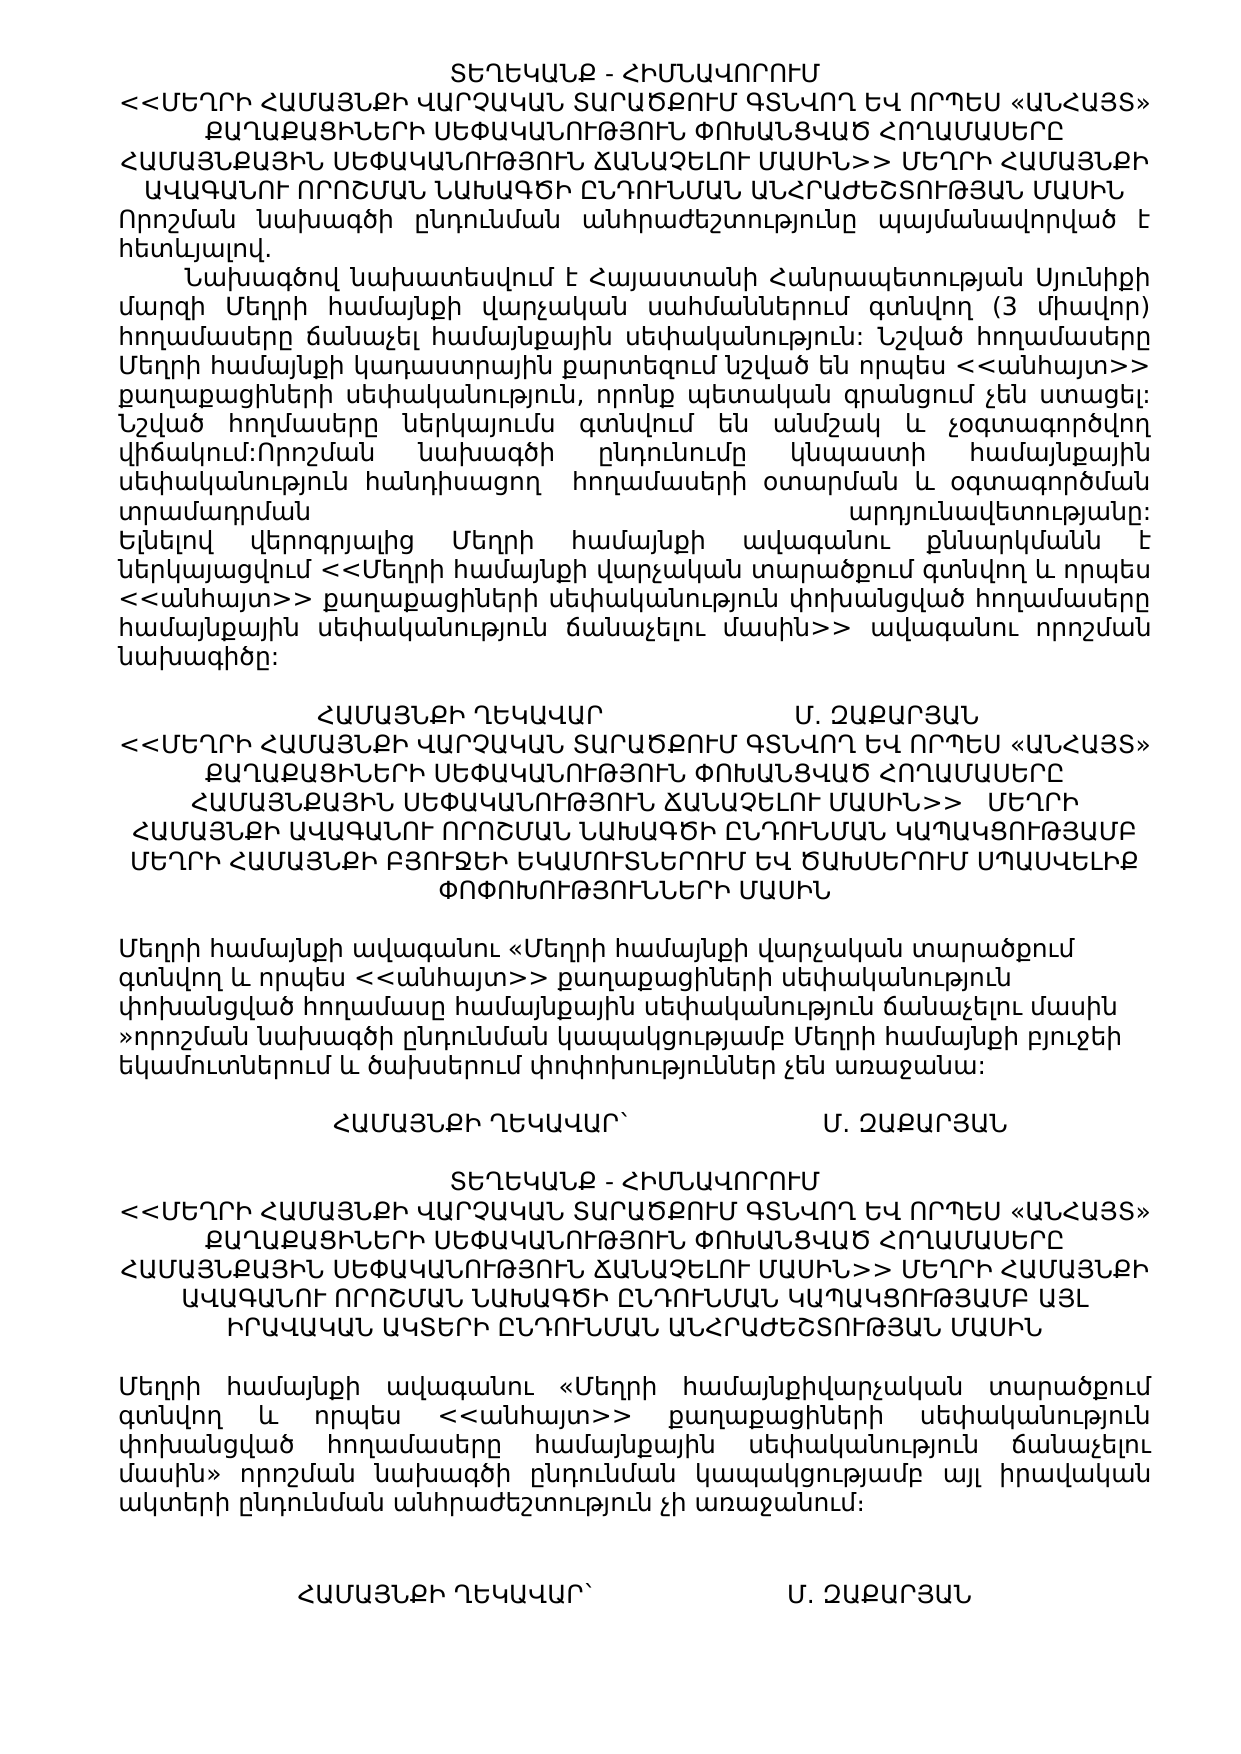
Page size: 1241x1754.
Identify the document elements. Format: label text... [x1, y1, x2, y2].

text Նախագծով նախատեսվում է Հայաստանի Հանրապետության Սյունիքի մարզի Մեղրի համայնքի վարչական սահմաններում գտնվող (3 միավոր) հողամասերը ճանաչել համայնքային սեփականություն: Նշված հողամասերը Մեղրի համայնքի կադաստրային քարտեզում նշված են որպես <<անհայտ>> քաղաքացիների սեփականություն, որոնք պետական գրանցում չեն ստացել: Նշված հողմասերը ներկայումս գտնվում են անմշակ և չօգտագործվող վիճակում:Որոշման նախագծի ընդունումը կնպաստի համայնքային սեփականություն հանդիսացող հողամասերի օտարման և օգտագործման տրամադրման արդյունավետությանը: Ելնելով վերոգրյալից Մեղրի համայնքի ավագանու քննարկմանն է ներկայացվում <<Մեղրի համայնքի վարչական տարածքում գտնվող և որպես <<անհայտ>> քաղաքացիների սեփականություն փոխանցված հողամասերը համայնքային սեփականություն ճանաչելու մասին>> ավագանու որոշման նախագիծը: [118, 263, 1151, 672]
text Մեղրի համայնքի ավագանու «Մեղրի համայնքիվարչական տարածքում գտնվող և որպես <<անհայտ>> քաղաքացիների սեփականություն փոխանցված հողամասերը համայնքային սեփականություն ճանաչելու մասին» որոշման նախագծի ընդունման կապակցությամբ այլ իրավական ակտերի ընդունման անհրաժեշտություն չի առաջանում։ [118, 1372, 1151, 1517]
text Որոշման նախագծի ընդունման անհրաժեշտությունը պայմանավորված է հետևյալով. [118, 205, 1151, 263]
text <<ՄԵՂՐԻ ՀԱՄԱՅՆՔԻ ՎԱՐՉԱԿԱՆ ՏԱՐԱԾՔՈՒՄ ԳՏՆՎՈՂ ԵՎ ՈՐՊԵՍ «ԱՆՀԱՅՏ» ՔԱՂԱՔԱՑԻՆԵՐԻ ՍԵՓԱԿԱՆՈՒԹՅՈՒՆ ՓՈԽԱՆՑՎԱԾ ՀՈՂԱՄԱՍԵՐԸ ՀԱՄԱՅՆՔԱՅԻՆ ՍԵՓԱԿԱՆՈՒԹՅՈՒՆ ՃԱՆԱՉԵԼՈՒ ՄԱՍԻՆ>> ՄԵՂՐԻ ՀԱՄԱՅՆՔԻ ԱՎԱԳԱՆՈՒ ՈՐՈՇՄԱՆ ՆԱԽԱԳԾԻ ԸՆԴՈՒՆՄԱՆ ԿԱՊԱԿՑՈՒԹՅԱՄԲ ՄԵՂՐԻ ՀԱՄԱՅՆՔԻ ԲՅՈՒՋԵԻ ԵԿԱՄՈՒՏՆԵՐՈՒՄ ԵՎ ԾԱԽՍԵՐՈՒՄ ՍՊԱՍՎԵԼԻՔ ՓՈՓՈԽՈՒԹՅՈՒՆՆԵՐԻ ՄԱՍԻՆ [118, 730, 1151, 905]
text ՏԵՂԵԿԱՆՔ - ՀԻՄՆԱՎՈՐՈՒՄ [118, 1138, 1151, 1197]
text Մեղրի համայնքի ավագանու «Մեղրի համայնքի վարչական տարածքում գտնվող և որպես <<անհայտ>> քաղաքացիների սեփականություն փոխանցված հողամասը համայնքային սեփականություն ճանաչելու մասին »որոշման նախագծի ընդունման կապակցությամբ Մեղրի համայնքի բյուջեի եկամուտներում և ծախսերում փոփոխություններ չեն առաջանա: [118, 934, 1151, 1080]
text ՏԵՂԵԿԱՆՔ - ՀԻՄՆԱՎՈՐՈՒՄ [118, 59, 1151, 88]
text ՀԱՄԱՅՆՔԻ ՂԵԿԱՎԱՐ` Մ. ԶԱՔԱՐՅԱՆ [118, 1581, 1151, 1610]
text <<ՄԵՂՐԻ ՀԱՄԱՅՆՔԻ ՎԱՐՉԱԿԱՆ ՏԱՐԱԾՔՈՒՄ ԳՏՆՎՈՂ ԵՎ ՈՐՊԵՍ «ԱՆՀԱՅՏ» ՔԱՂԱՔԱՑԻՆԵՐԻ ՍԵՓԱԿԱՆՈՒԹՅՈՒՆ ՓՈԽԱՆՑՎԱԾ ՀՈՂԱՄԱՍԵՐԸ ՀԱՄԱՅՆՔԱՅԻՆ ՍԵՓԱԿԱՆՈՒԹՅՈՒՆ ՃԱՆԱՉԵԼՈՒ ՄԱՍԻՆ>> ՄԵՂՐԻ ՀԱՄԱՅՆՔԻ ԱՎԱԳԱՆՈՒ ՈՐՈՇՄԱՆ ՆԱԽԱԳԾԻ ԸՆԴՈՒՆՄԱՆ ԿԱՊԱԿՑՈՒԹՅԱՄԲ ԱՅԼ ԻՐԱՎԱԿԱՆ ԱԿՏԵՐԻ ԸՆԴՈՒՆՄԱՆ ԱՆՀՐԱԺԵՇՏՈՒԹՅԱՆ ՄԱՍԻՆ [118, 1197, 1151, 1342]
text ՀԱՄԱՅՆՔԻ ՂԵԿԱՎԱՐ` Մ. ԶԱՔԱՐՅԱՆ [118, 1109, 1151, 1138]
text <<ՄԵՂՐԻ ՀԱՄԱՅՆՔԻ ՎԱՐՉԱԿԱՆ ՏԱՐԱԾՔՈՒՄ ԳՏՆՎՈՂ ԵՎ ՈՐՊԵՍ «ԱՆՀԱՅՏ» ՔԱՂԱՔԱՑԻՆԵՐԻ ՍԵՓԱԿԱՆՈՒԹՅՈՒՆ ՓՈԽԱՆՑՎԱԾ ՀՈՂԱՄԱՍԵՐԸ ՀԱՄԱՅՆՔԱՅԻՆ ՍԵՓԱԿԱՆՈՒԹՅՈՒՆ ՃԱՆԱՉԵԼՈՒ ՄԱՍԻՆ>> ՄԵՂՐԻ ՀԱՄԱՅՆՔԻ ԱՎԱԳԱՆՈՒ ՈՐՈՇՄԱՆ ՆԱԽԱԳԾԻ ԸՆԴՈՒՆՄԱՆ ԱՆՀՐԱԺԵՇՏՈՒԹՅԱՆ ՄԱՍԻՆ [118, 88, 1151, 205]
text ՀԱՄԱՅՆՔԻ ՂԵԿԱՎԱՐ Մ. ԶԱՔԱՐՅԱՆ [118, 701, 1151, 730]
